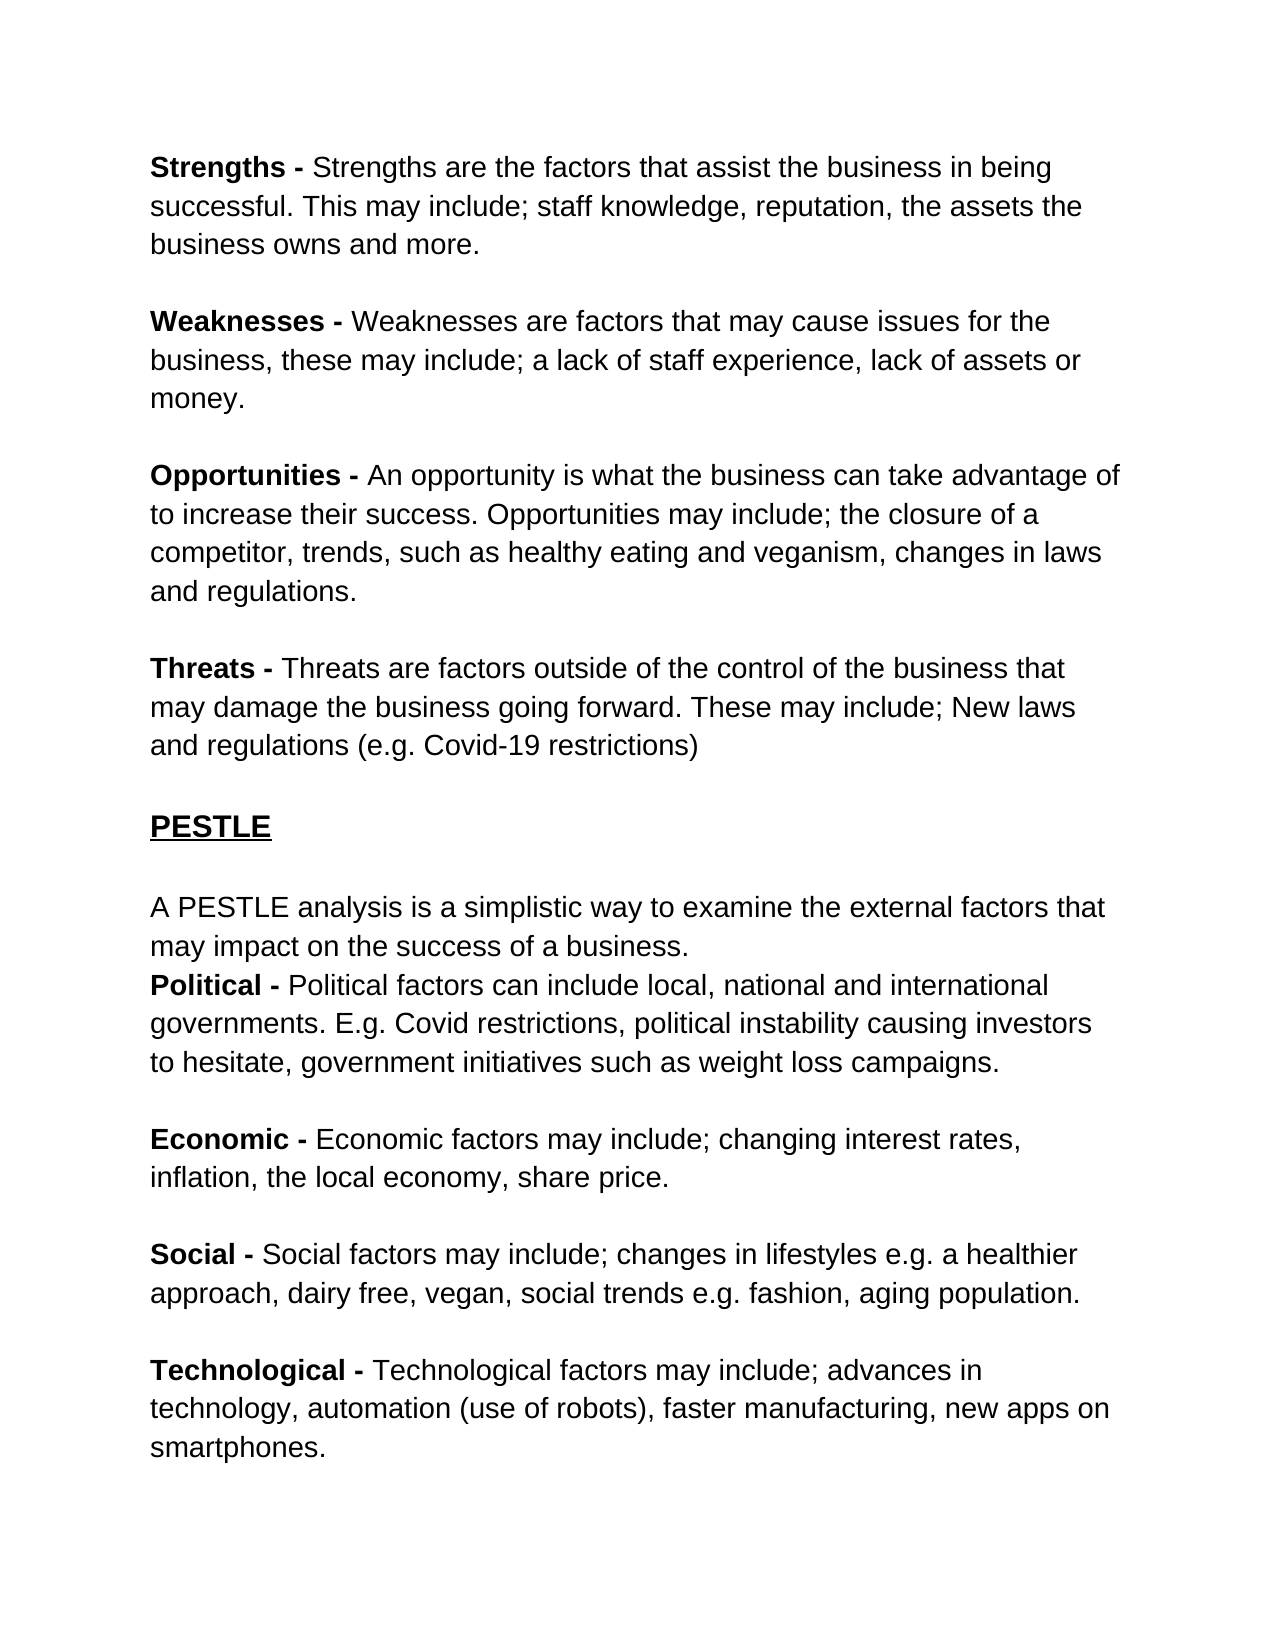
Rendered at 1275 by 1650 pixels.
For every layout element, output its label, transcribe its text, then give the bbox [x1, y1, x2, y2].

text Social - Social factors may include; changes in lifestyles e.g. a healthier approach, dairy free, vegan, social trends e.g. fashion, aging population. [150, 1237, 1125, 1309]
text Political - Political factors can include local, national and international governments. E.g. Covid restrictions, political instability causing investors to hesitate, government initiatives such as weight loss campaigns. [150, 967, 1125, 1078]
text PESTLE [150, 808, 1125, 844]
text Strengths - Strengths are the factors that assist the business in being successful. This may include; staff knowledge, reputation, the assets the business owns and more. [150, 150, 1125, 261]
text Weaknesses - Weaknesses are factors that may cause issues for the business, these may include; a lack of staff experience, lack of assets or money. [150, 304, 1125, 415]
text Opportunities - An opportunity is what the business can take advantage of to increase their success. Opportunities may include; the closure of a competitor, trends, such as healthy eating and veganism, changes in laws and regulations. [150, 458, 1125, 607]
text A PESTLE analysis is a simplistic way to examine the external factors that may impact on the success of a business. [150, 890, 1125, 962]
text Economic - Economic factors may include; changing interest rates, inflation, the local economy, share price. [150, 1122, 1125, 1194]
text Threats - Threats are factors outside of the control of the business that may damage the business going forward. These may include; New laws and regulations (e.g. Covid-19 restrictions) [150, 651, 1125, 762]
text Technological - Technological factors may include; advances in technology, automation (use of robots), faster manufacturing, new apps on smartphones. [150, 1353, 1125, 1463]
